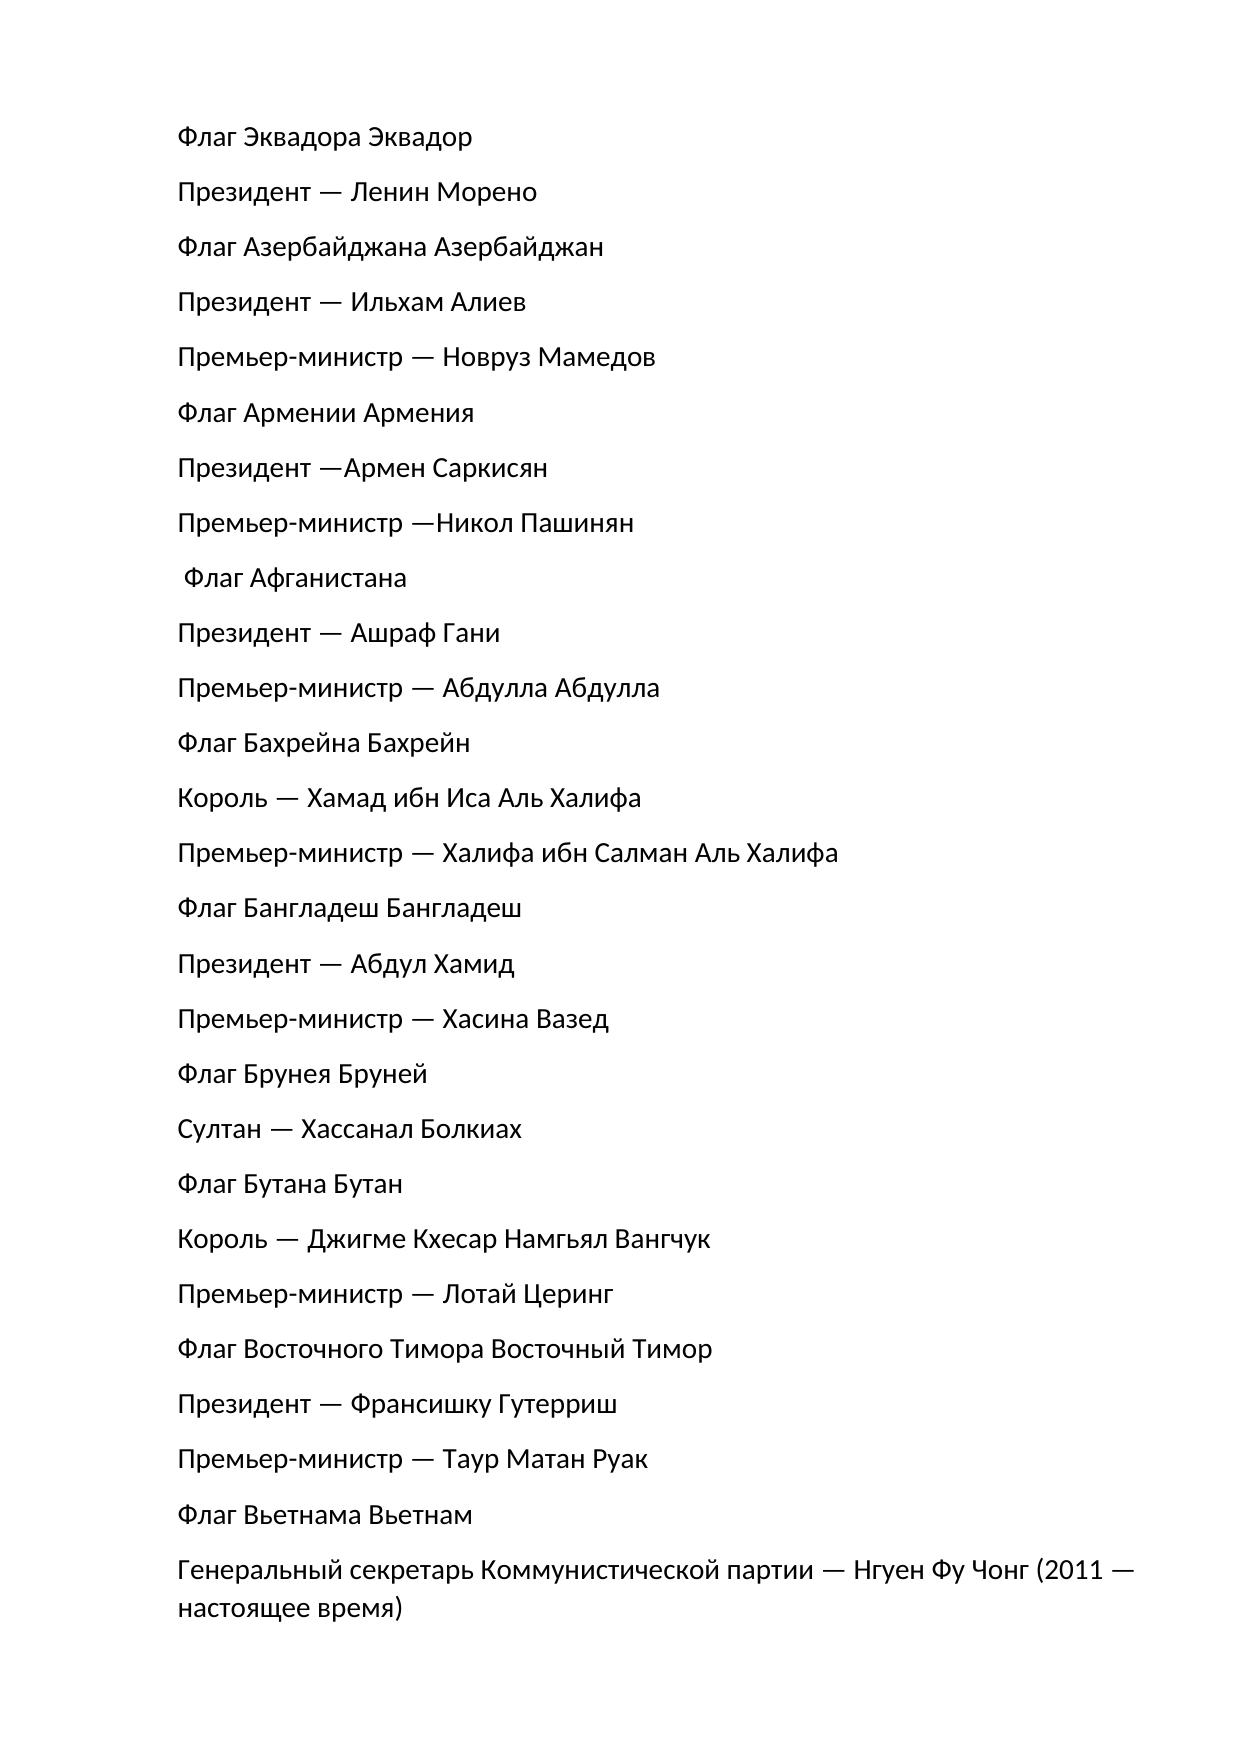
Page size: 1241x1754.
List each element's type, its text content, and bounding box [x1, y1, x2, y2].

text Флаг Азербайджана Азербайджан [177, 228, 1152, 264]
text Флаг Бахрейна Бахрейн [177, 724, 1152, 760]
text Президент — Франсишку Гутерриш [177, 1386, 1152, 1421]
text Флаг Бангладеш Бангладеш [177, 889, 1152, 925]
text Султан — Хассанал Болкиах [177, 1110, 1152, 1146]
text Флаг Вьетнама Вьетнам [177, 1496, 1152, 1531]
text Президент — Абдул Хамид [177, 945, 1152, 980]
text Президент — Ильхам Алиев [177, 283, 1152, 319]
text Флаг Эквадора Эквадор [177, 118, 1152, 154]
text Премьер-министр — Халифа ибн Салман Аль Халифа [177, 834, 1152, 870]
text Премьер-министр — Таур Матан Руак [177, 1441, 1152, 1476]
text Флаг Восточного Тимора Восточный Тимор [177, 1330, 1152, 1366]
text Премьер-министр — Лотай Церинг [177, 1275, 1152, 1311]
text Генеральный секретарь Коммунистической партии — Нгуен Фу Чонг (2011 — настоящее время) [177, 1551, 1152, 1625]
text Премьер-министр — Абдулла Абдулла [177, 669, 1152, 705]
text Король — Хамад ибн Иса Аль Халифа [177, 779, 1152, 815]
text Президент — Ашраф Гани [177, 614, 1152, 650]
text Премьер-министр —Никол Пашинян [177, 504, 1152, 539]
text Президент — Ленин Морено [177, 173, 1152, 209]
text Президент —Армен Саркисян [177, 449, 1152, 484]
text Премьер-министр — Новруз Мамедов [177, 338, 1152, 374]
text Флаг Афганистана [177, 559, 1152, 594]
text Флаг Армении Армения [177, 394, 1152, 429]
text Король — Джигме Кхесар Намгьял Вангчук [177, 1220, 1152, 1256]
text Премьер-министр — Хасина Вазед [177, 1000, 1152, 1035]
text Флаг Бутана Бутан [177, 1165, 1152, 1201]
text Флаг Брунея Бруней [177, 1055, 1152, 1091]
